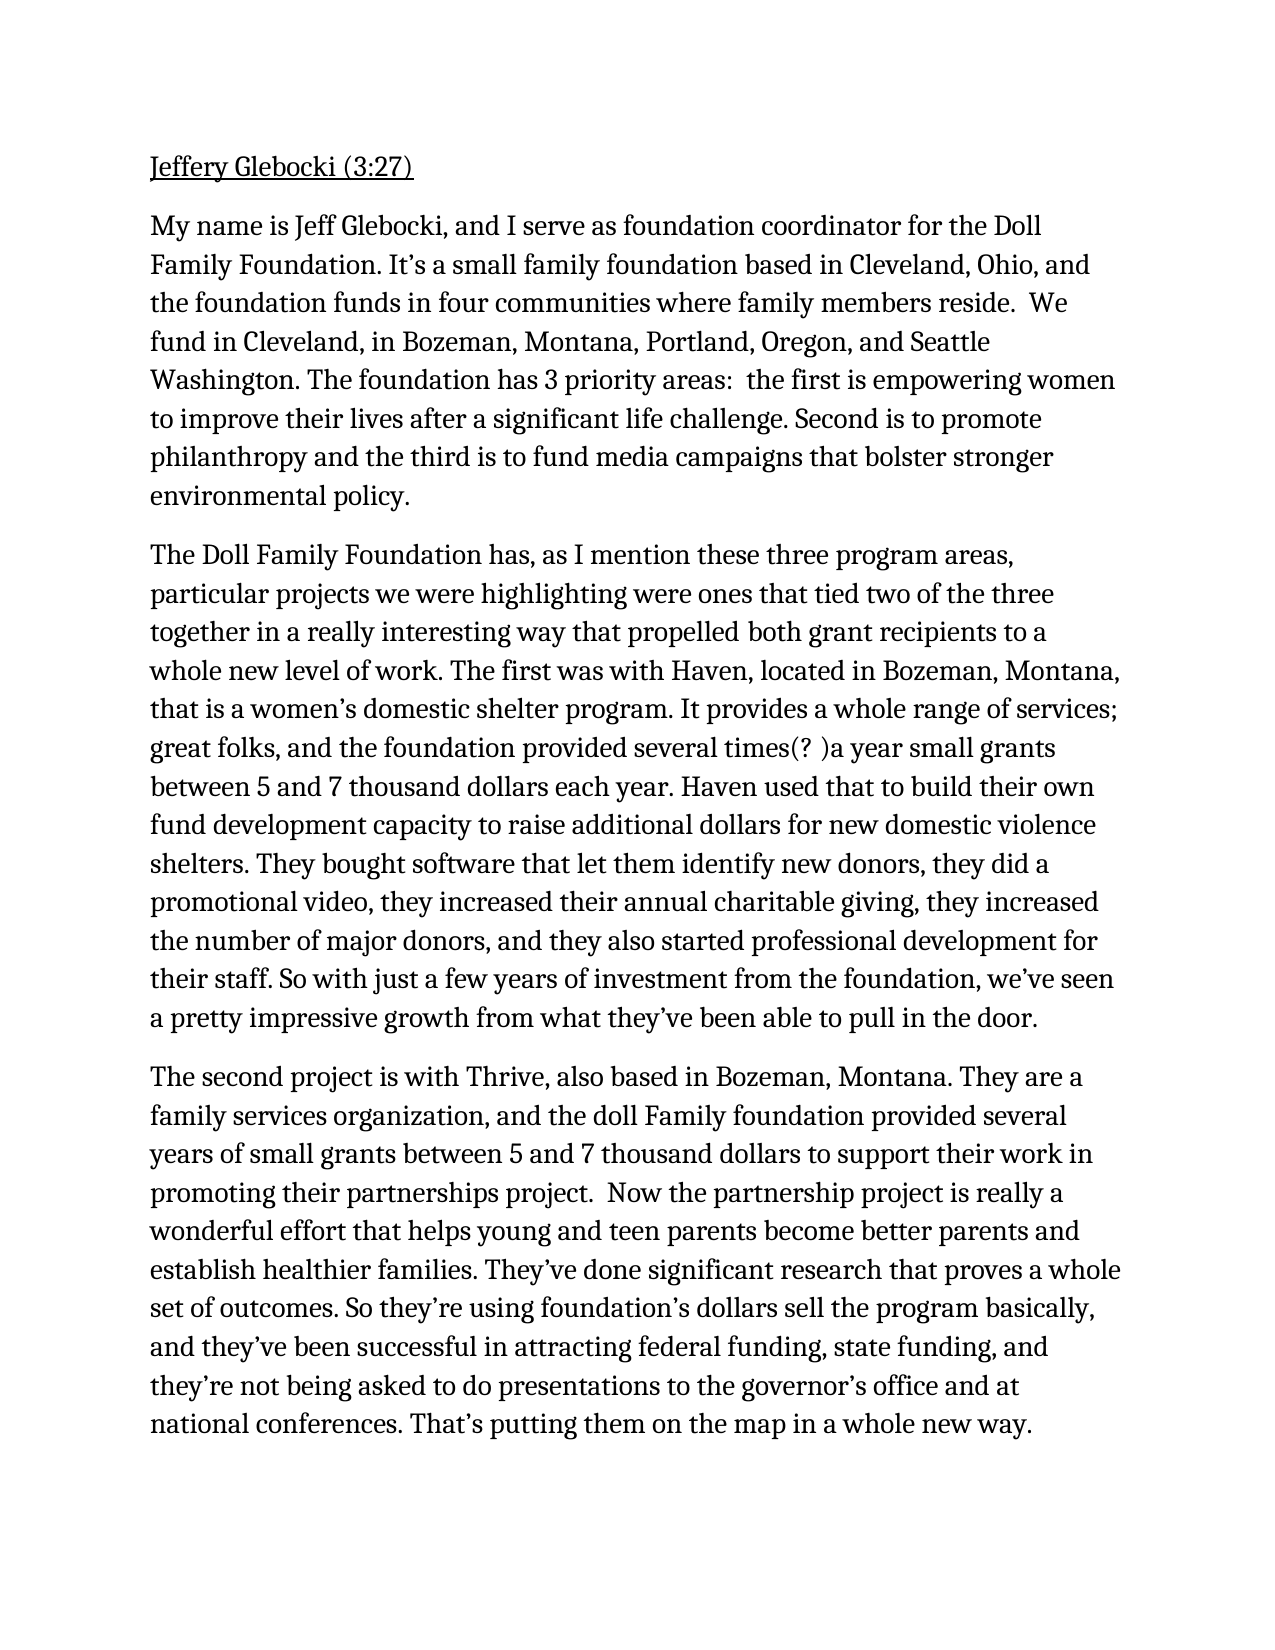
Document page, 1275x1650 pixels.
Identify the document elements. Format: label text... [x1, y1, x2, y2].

text The Doll Family Foundation has, as I mention these three program areas, particular projects we were highlighting were ones that tied two of the three together in a really interesting way that propelled both grant recipients to a whole new level of work. The first was with Haven, located in Bozeman, Montana, that is a women’s domestic shelter program. It provides a whole range of services; great folks, and the foundation provided several times(? )a year small grants between 5 and 7 thousand dollars each year. Haven used that to build their own fund development capacity to raise additional dollars for new domestic violence shelters. They bought software that let them identify new donors, they did a promotional video, they increased their annual charitable giving, they increased the number of major donors, and they also started professional development for their staff. So with just a few years of investment from the foundation, we’ve seen a pretty impressive growth from what they’ve been able to pull in the door. [150, 538, 1125, 1034]
text My name is Jeff Glebocki, and I serve as foundation coordinator for the Doll Family Foundation. It’s a small family foundation based in Cleveland, Ohio, and the foundation funds in four communities where family members reside. We fund in Cleveland, in Bozeman, Montana, Portland, Oregon, and Seattle Washington. The foundation has 3 priority areas: the first is empowering women to improve their lives after a significant life challenge. Second is to promote philanthropy and the third is to fund media campaigns that bolster stronger environmental policy. [150, 209, 1125, 513]
text Jeffery Glebocki (3:27) [150, 150, 1125, 183]
text The second project is with Thrive, also based in Bozeman, Montana. They are a family services organization, and the doll Family foundation provided several years of small grants between 5 and 7 thousand dollars to support their work in promoting their partnerships project. Now the partnership project is really a wonderful effort that helps young and teen parents become better parents and establish healthier families. They’ve done significant research that proves a whole set of outcomes. So they’re using foundation’s dollars sell the program basically, and they’ve been successful in attracting federal funding, state funding, and they’re not being asked to do presentations to the governor’s office and at national conferences. That’s putting them on the map in a whole new way. [150, 1060, 1125, 1441]
